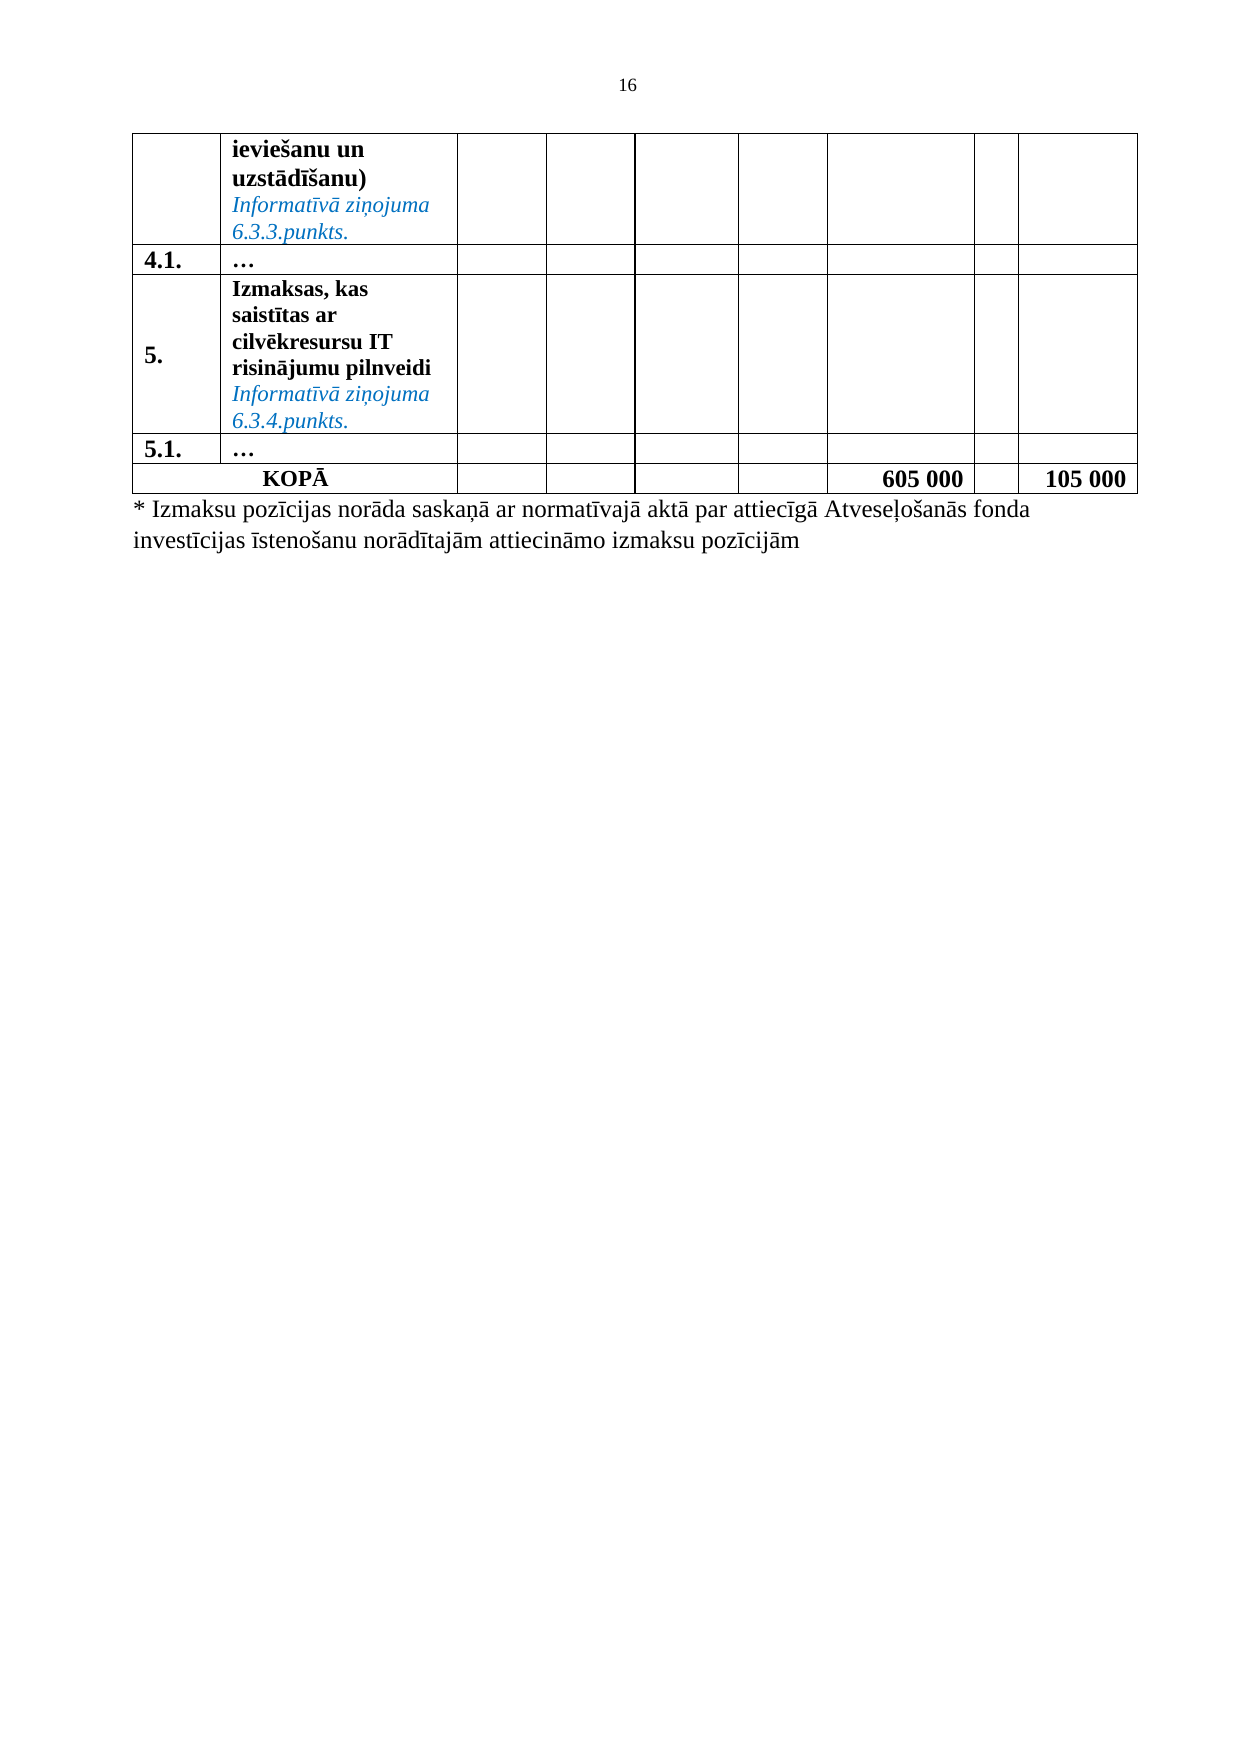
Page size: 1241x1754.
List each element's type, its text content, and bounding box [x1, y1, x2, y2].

table_cell [975, 275, 1018, 433]
table_cell Izmaksas, kas saistītas ar cilvēkresursu IT risinājumu pilnveidi Informatīvā ziņojuma 6.3.4.punkts. [221, 275, 457, 433]
table_cell [458, 134, 546, 244]
table_cell [828, 275, 974, 433]
table_cell [547, 134, 634, 244]
table_cell [1019, 134, 1137, 244]
table_cell … [221, 434, 457, 463]
table_cell [458, 275, 546, 433]
table_cell [458, 464, 546, 493]
table_cell [1019, 275, 1137, 433]
table_cell [739, 245, 827, 274]
table_cell [1019, 245, 1137, 274]
table_cell [636, 464, 738, 493]
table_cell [221, 134, 457, 244]
table_cell [975, 134, 1018, 244]
table_cell [828, 245, 974, 274]
table_cell [828, 134, 974, 244]
table_cell [828, 434, 974, 463]
text * Izmaksu pozīcijas norāda saskaņā ar normatīvajā aktā par attiecīgā Atveseļošanās fonda investīcijas īstenošanu norādītajām attiecināmo izmaksu pozīcijām [133, 494, 1122, 553]
table_cell [636, 275, 738, 433]
table_cell 5. [133, 275, 220, 433]
table_cell [1019, 434, 1137, 463]
table_cell [547, 434, 634, 463]
table_cell [636, 434, 738, 463]
table_cell [636, 245, 738, 274]
table_cell [739, 275, 827, 433]
table_cell [547, 464, 634, 493]
table_cell [636, 134, 738, 244]
table_cell 4. [133, 134, 220, 244]
table_cell [739, 464, 827, 493]
table_cell [547, 275, 634, 433]
table_cell 105 000 [1019, 464, 1137, 493]
table_cell 605 000 [828, 464, 974, 493]
table_cell [458, 245, 546, 274]
table_cell [739, 434, 827, 463]
table_cell [739, 134, 827, 244]
table_cell [975, 434, 1018, 463]
table_cell 4.1. [133, 245, 220, 274]
table_cell [975, 464, 1018, 493]
table_cell [975, 245, 1018, 274]
table_cell 5.1. [133, 434, 220, 463]
table_cell [458, 434, 546, 463]
table_cell … [221, 245, 457, 274]
table_cell [547, 245, 634, 274]
table_cell KOPĀ [133, 464, 457, 493]
